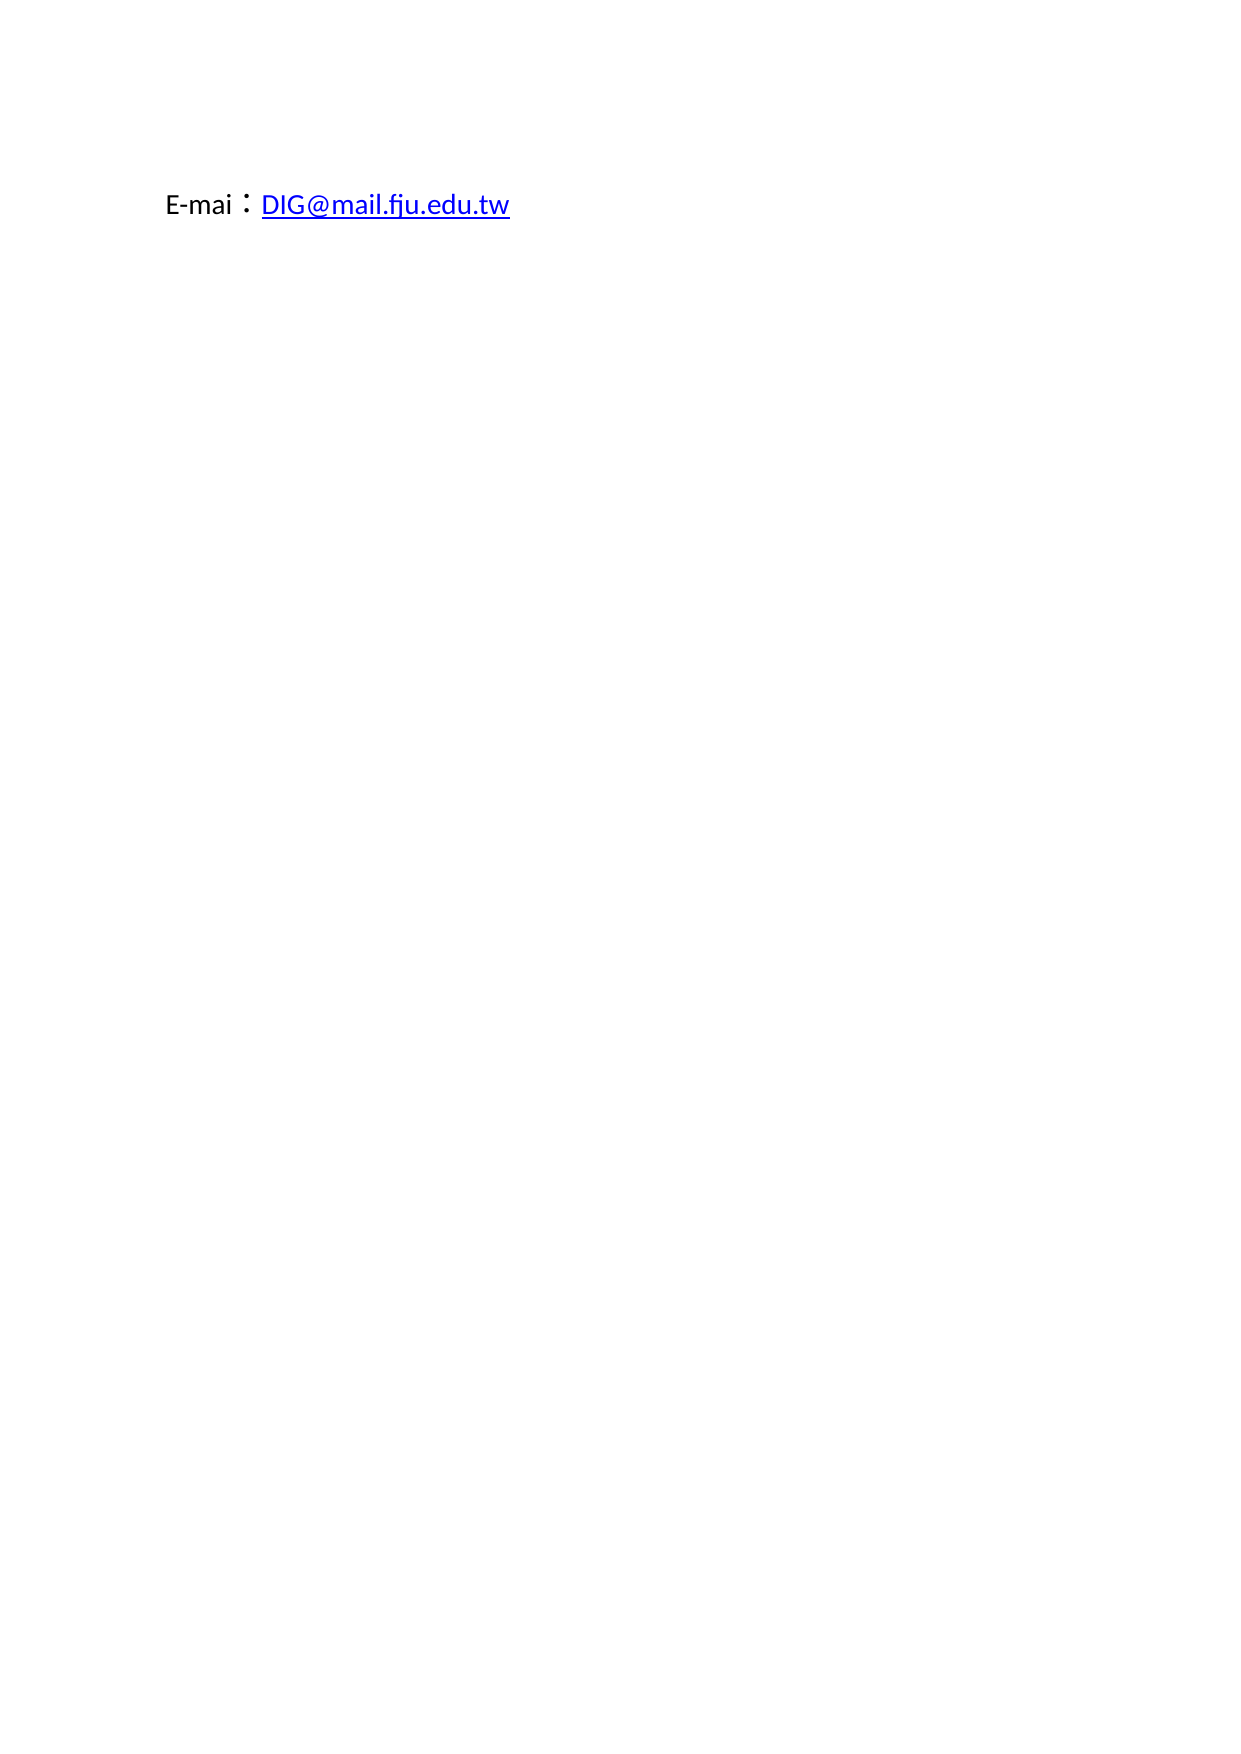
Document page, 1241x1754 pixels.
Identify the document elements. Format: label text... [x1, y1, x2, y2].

text E-mai：DIG@mail.fju.edu.tw [165, 164, 1075, 239]
